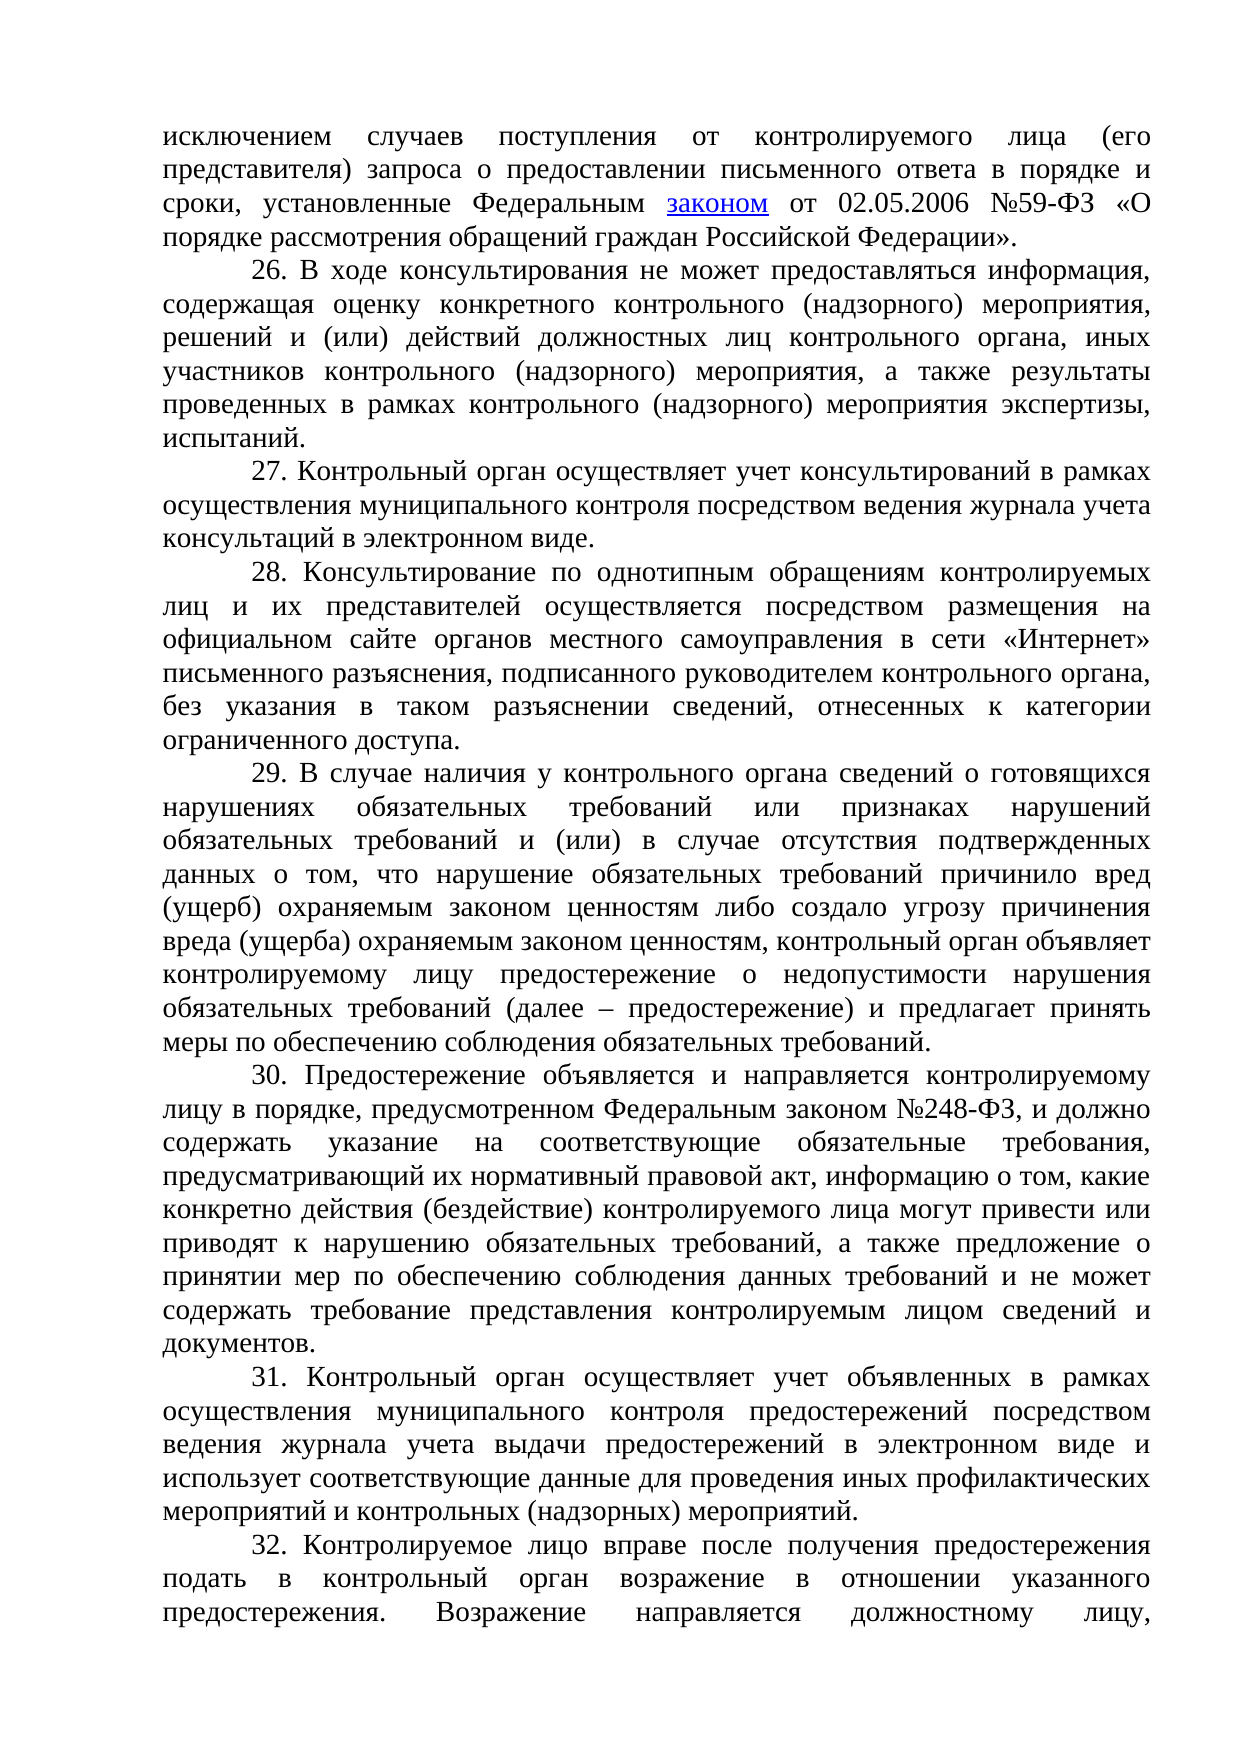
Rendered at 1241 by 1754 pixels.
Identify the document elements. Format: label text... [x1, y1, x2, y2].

text 29. В случае наличия у контрольного органа сведений о готовящихся нарушениях обязательных требований или признаках нарушений обязательных требований и (или) в случае отсутствия подтвержденных данных о том, что нарушение обязательных требований причинило вред (ущерб) охраняемым законом ценностям либо создало угрозу причинения вреда (ущерба) охраняемым законом ценностям, контрольный орган объявляет контролируемому лицу предостережение о недопустимости нарушения обязательных требований (далее – предостережение) и предлагает принять меры по обеспечению соблюдения обязательных требований. [162, 755, 1152, 1057]
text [162, 118, 1152, 252]
text 28. Консультирование по однотипным обращениям контролируемых лиц и их представителей осуществляется посредством размещения на официальном сайте органов местного самоуправления в сети «Интернет» письменного разъяснения, подписанного руководителем контрольного органа, без указания в таком разъяснении сведений, отнесенных к категории ограниченного доступа. [162, 554, 1152, 755]
text 30. Предостережение объявляется и направляется контролируемому лицу в порядке, предусмотренном Федеральным законом №248-ФЗ, и должно содержать указание на соответствующие обязательные требования, предусматривающий их нормативный правовой акт, информацию о том, какие конкретно действия (бездействие) контролируемого лица могут привести или приводят к нарушению обязательных требований, а также предложение о принятии мер по обеспечению соблюдения данных требований и не может содержать требование представления контролируемым лицом сведений и документов. [162, 1057, 1152, 1359]
text 26. В ходе консультирования не может предоставляться информация, содержащая оценку конкретного контрольного (надзорного) мероприятия, решений и (или) действий должностных лиц контрольного органа, иных участников контрольного (надзорного) мероприятия, а также результаты проведенных в рамках контрольного (надзорного) мероприятия экспертизы, испытаний. [162, 252, 1152, 453]
text 31. Контрольный орган осуществляет учет объявленных в рамках осуществления муниципального контроля предостережений посредством ведения журнала учета выдачи предостережений в электронном виде и использует соответствующие данные для проведения иных профилактических мероприятий и контрольных (надзорных) мероприятий. [162, 1359, 1152, 1527]
text 27. Контрольный орган осуществляет учет консультирований в рамках осуществления муниципального контроля посредством ведения журнала учета консультаций в электронном виде. [162, 453, 1152, 554]
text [162, 1527, 1152, 1627]
